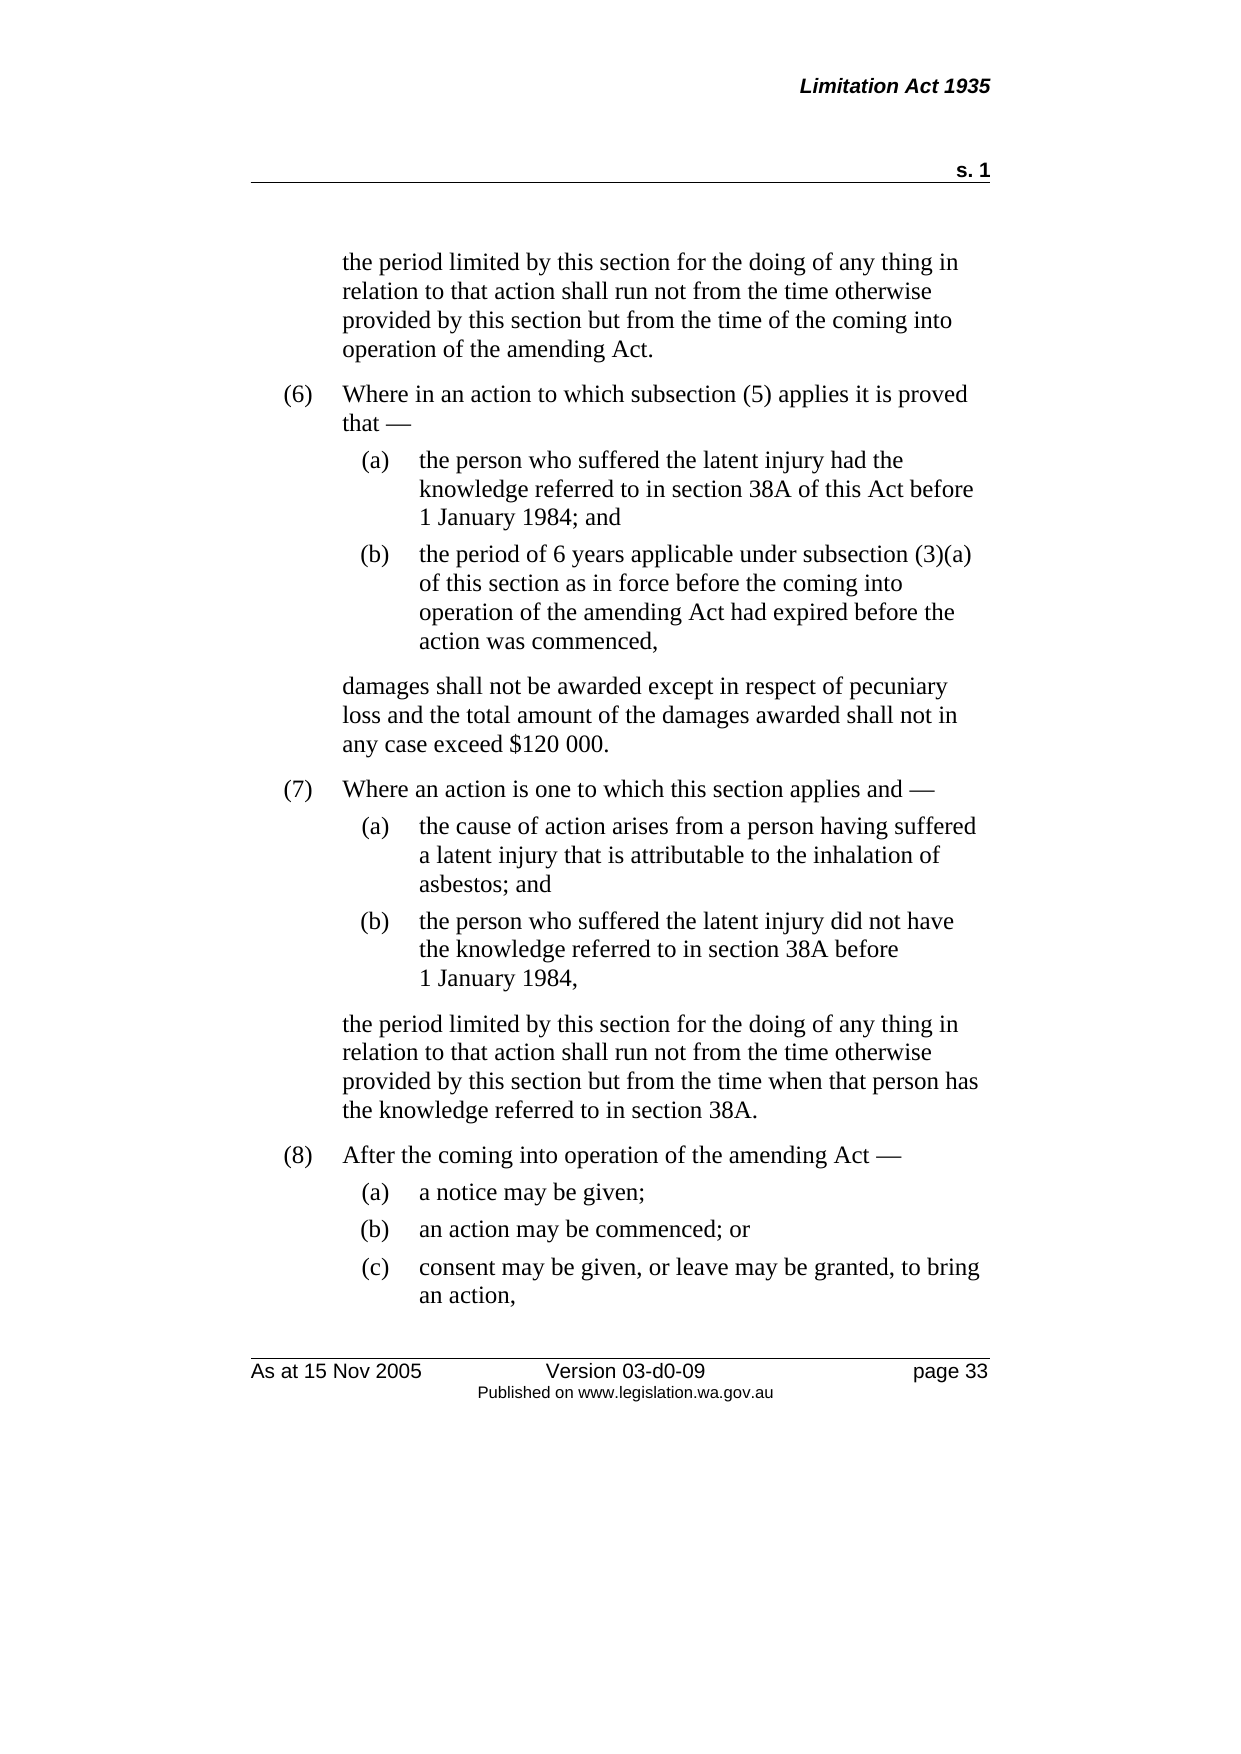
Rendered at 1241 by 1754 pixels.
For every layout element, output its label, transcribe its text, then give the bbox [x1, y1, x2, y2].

text (a) the person who suffered the latent injury had the knowledge referred to in section 38A of this Act before 1 January 1984; and [251, 445, 990, 531]
text (b) the person who suffered the latent injury did not have the knowledge referred to in section 38A before 1 January 1984, [251, 906, 990, 992]
text damages shall not be awarded except in respect of pecuniary loss and the total amount of the damages awarded shall not in any case exceed $120 000. [251, 671, 990, 757]
text (7) Where an action is one to which this section applies and — [251, 774, 990, 803]
text (6) Where in an action to which subsection (5) applies it is proved that — [251, 379, 990, 437]
text (b) an action may be commenced; or [251, 1214, 990, 1243]
text the period limited by this section for the doing of any thing in relation to that action shall run not from the time otherwise provided by this section but from the time when that person has the knowledge referred to in section 38A. [251, 1009, 990, 1124]
text (a) a notice may be given; [251, 1177, 990, 1206]
text the period limited by this section for the doing of any thing in relation to that action shall run not from the time otherwise provided by this section but from the time of the coming into operation of the amending Act. [251, 247, 990, 362]
text (c) consent may be given, or leave may be granted, to bring an action, [251, 1252, 990, 1309]
text (a) the cause of action arises from a person having suffered a latent injury that is attributable to the inhalation of asbestos; and [251, 811, 990, 897]
text (8) After the coming into operation of the amending Act — [251, 1140, 990, 1169]
text (b) the period of 6 years applicable under subsection (3)(a) of this section as in force before the coming into operation of the amending Act had expired before the action was commenced, [251, 539, 990, 654]
